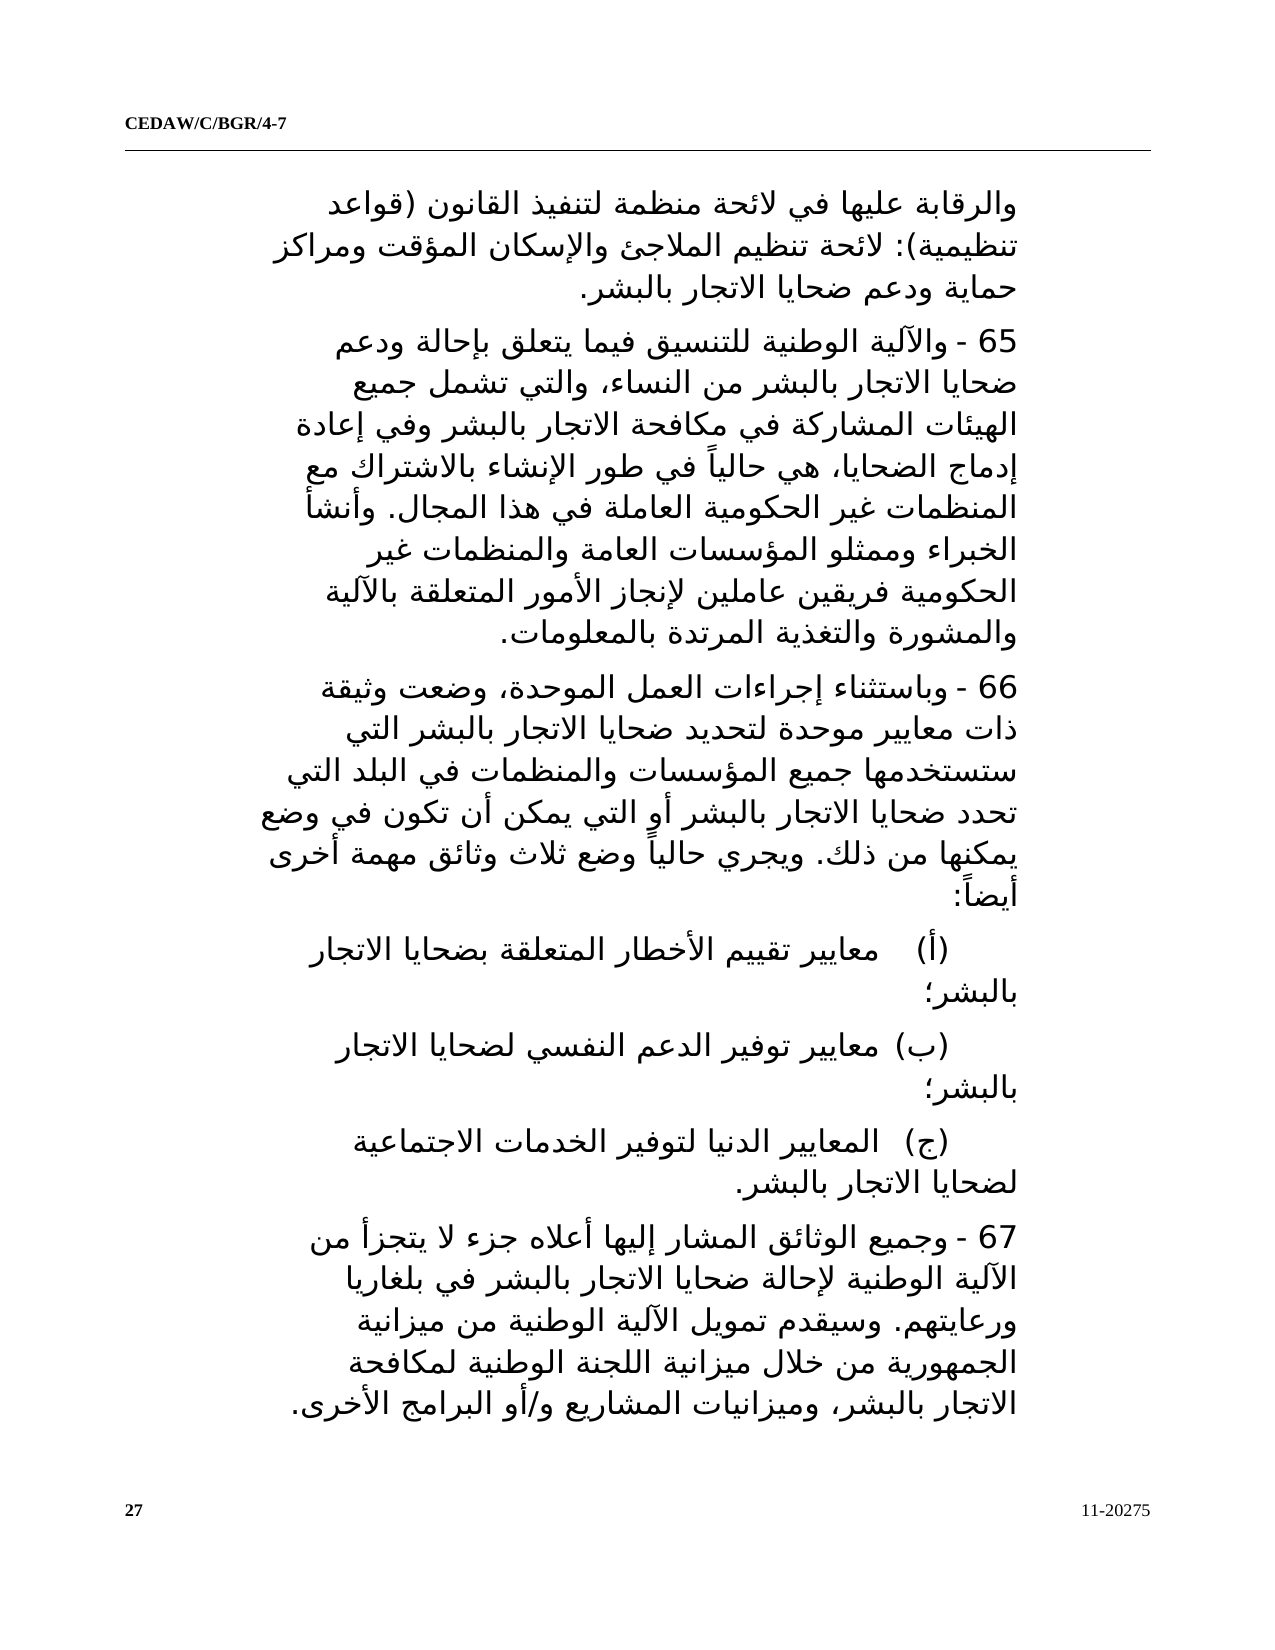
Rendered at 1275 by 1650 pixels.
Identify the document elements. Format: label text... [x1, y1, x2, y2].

text (ج) المعايير الدنيا لتوفير الخدمات الاجتماعية لضحايا الاتجار بالبشر. [256, 1119, 1018, 1202]
text (أ) معايير تقييم الأخطار المتعلقة بضحايا الاتجار بالبشر؛ [256, 927, 1018, 1011]
text 67 - وجميع الوثائق المشار إليها أعلاه جزء لا يتجزأ من الآلية الوطنية لإحالة ضحايا الاتجار بالبشر في بلغاريا ورعايتهم. وسيقدم تمويل الآلية الوطنية من ميزانية الجمهورية من خلال ميزانية اللجنة الوطنية لمكافحة الاتجار بالبشر، وميزانيات المشاريع و/أو البرامج الأخرى. [256, 1215, 1018, 1423]
text (ب) معايير توفير الدعم النفسي لضحايا الاتجار بالبشر؛ [256, 1023, 1018, 1106]
text 66 - وباستثناء إجراءات العمل الموحدة، وضعت وثيقة ذات معايير موحدة لتحديد ضحايا الاتجار بالبشر التي ستستخدمها جميع المؤسسات والمنظمات في البلد التي تحدد ضحايا الاتجار بالبشر أو التي يمكن أن تكون في وضع يمكنها من ذلك. ويجري حالياً وضع ثلاث وثائق مهمة أخرى أيضاً: [256, 665, 1018, 915]
text 65 - والآلية الوطنية للتنسيق فيما يتعلق بإحالة ودعم ضحايا الاتجار بالبشر من النساء، والتي تشمل جميع الهيئات المشاركة في مكافحة الاتجار بالبشر وفي إعادة إدماج الضحايا، هي حالياً في طور الإنشاء بالاشتراك مع المنظمات غير الحكومية العاملة في هذا المجال. وأنشأ الخبراء وممثلو المؤسسات العامة والمنظمات غير الحكومية فريقين عاملين لإنجاز الأمور المتعلقة بالآلية والمشورة والتغذية المرتدة بالمعلومات. [256, 319, 1018, 652]
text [256, 181, 1018, 306]
